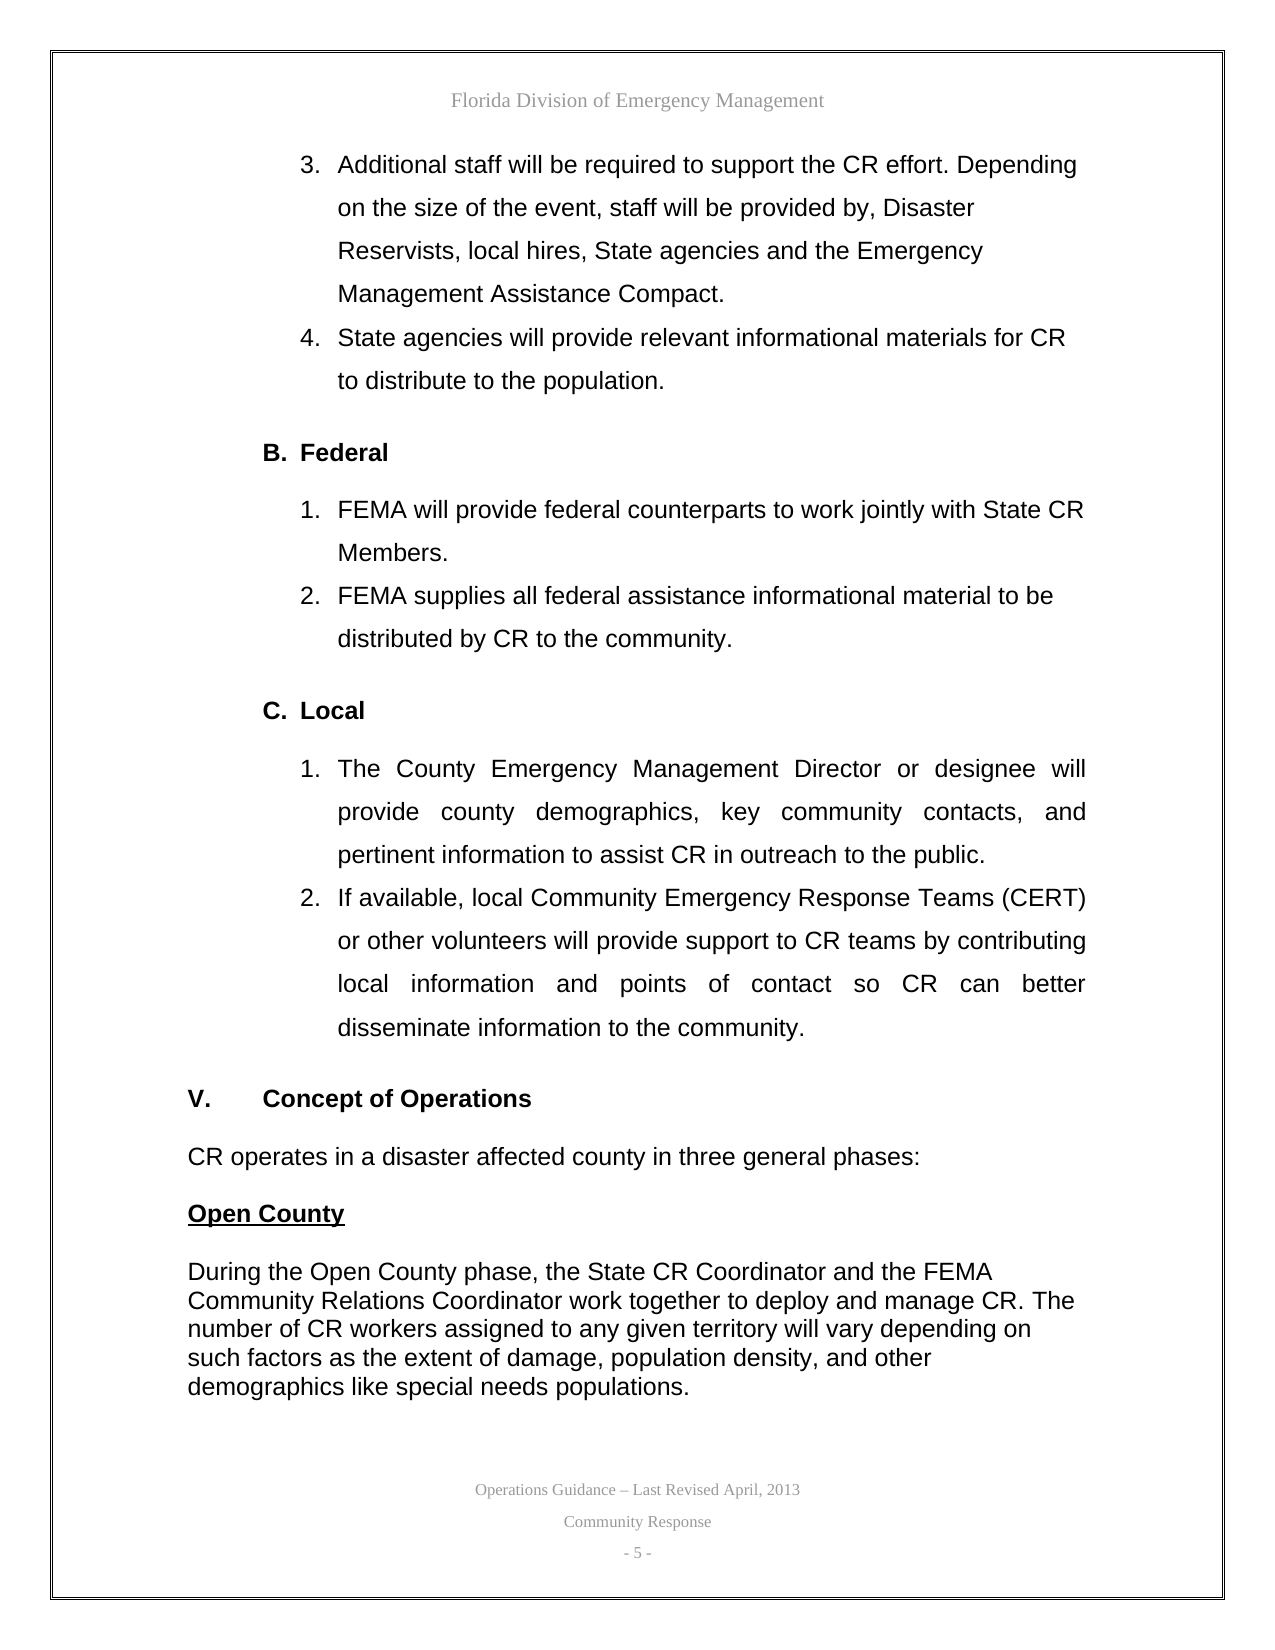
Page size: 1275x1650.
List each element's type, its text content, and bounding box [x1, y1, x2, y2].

list State agencies will provide relevant informational materials for CR to distribute to the population. [300, 322, 1087, 394]
list The County Emergency Management Director or designee will provide county demographics, key community contacts, and pertinent information to assist CR in outreach to the public. [300, 754, 1087, 869]
text CR operates in a disaster affected county in three general phases: [187, 1142, 1087, 1171]
list If available, local Community Emergency Response Teams (CERT) or other volunteers will provide support to CR teams by contributing local information and points of contact so CR can better disseminate information to the community. [300, 883, 1087, 1041]
list FEMA supplies all federal assistance informational material to be distributed by CR to the community. [300, 581, 1087, 653]
text During the Open County phase, the State CR Coordinator and the FEMA Community Relations Coordinator work together to deploy and manage CR. The number of CR workers assigned to any given territory will vary depending on such factors as the extent of damage, population density, and other demographics like special needs populations. [187, 1257, 1087, 1401]
list Local [262, 696, 1087, 725]
list FEMA will provide federal counterparts to work jointly with State CR Members. [300, 495, 1087, 567]
list Federal [262, 437, 1087, 466]
subtitle V. Concept of Operations [187, 1084, 1087, 1113]
list Additional staff will be required to support the CR effort. Depending on the size of the event, staff will be provided by, Disaster Reservists, local hires, State agencies and the Emergency Management Assistance Compact. [300, 150, 1087, 308]
